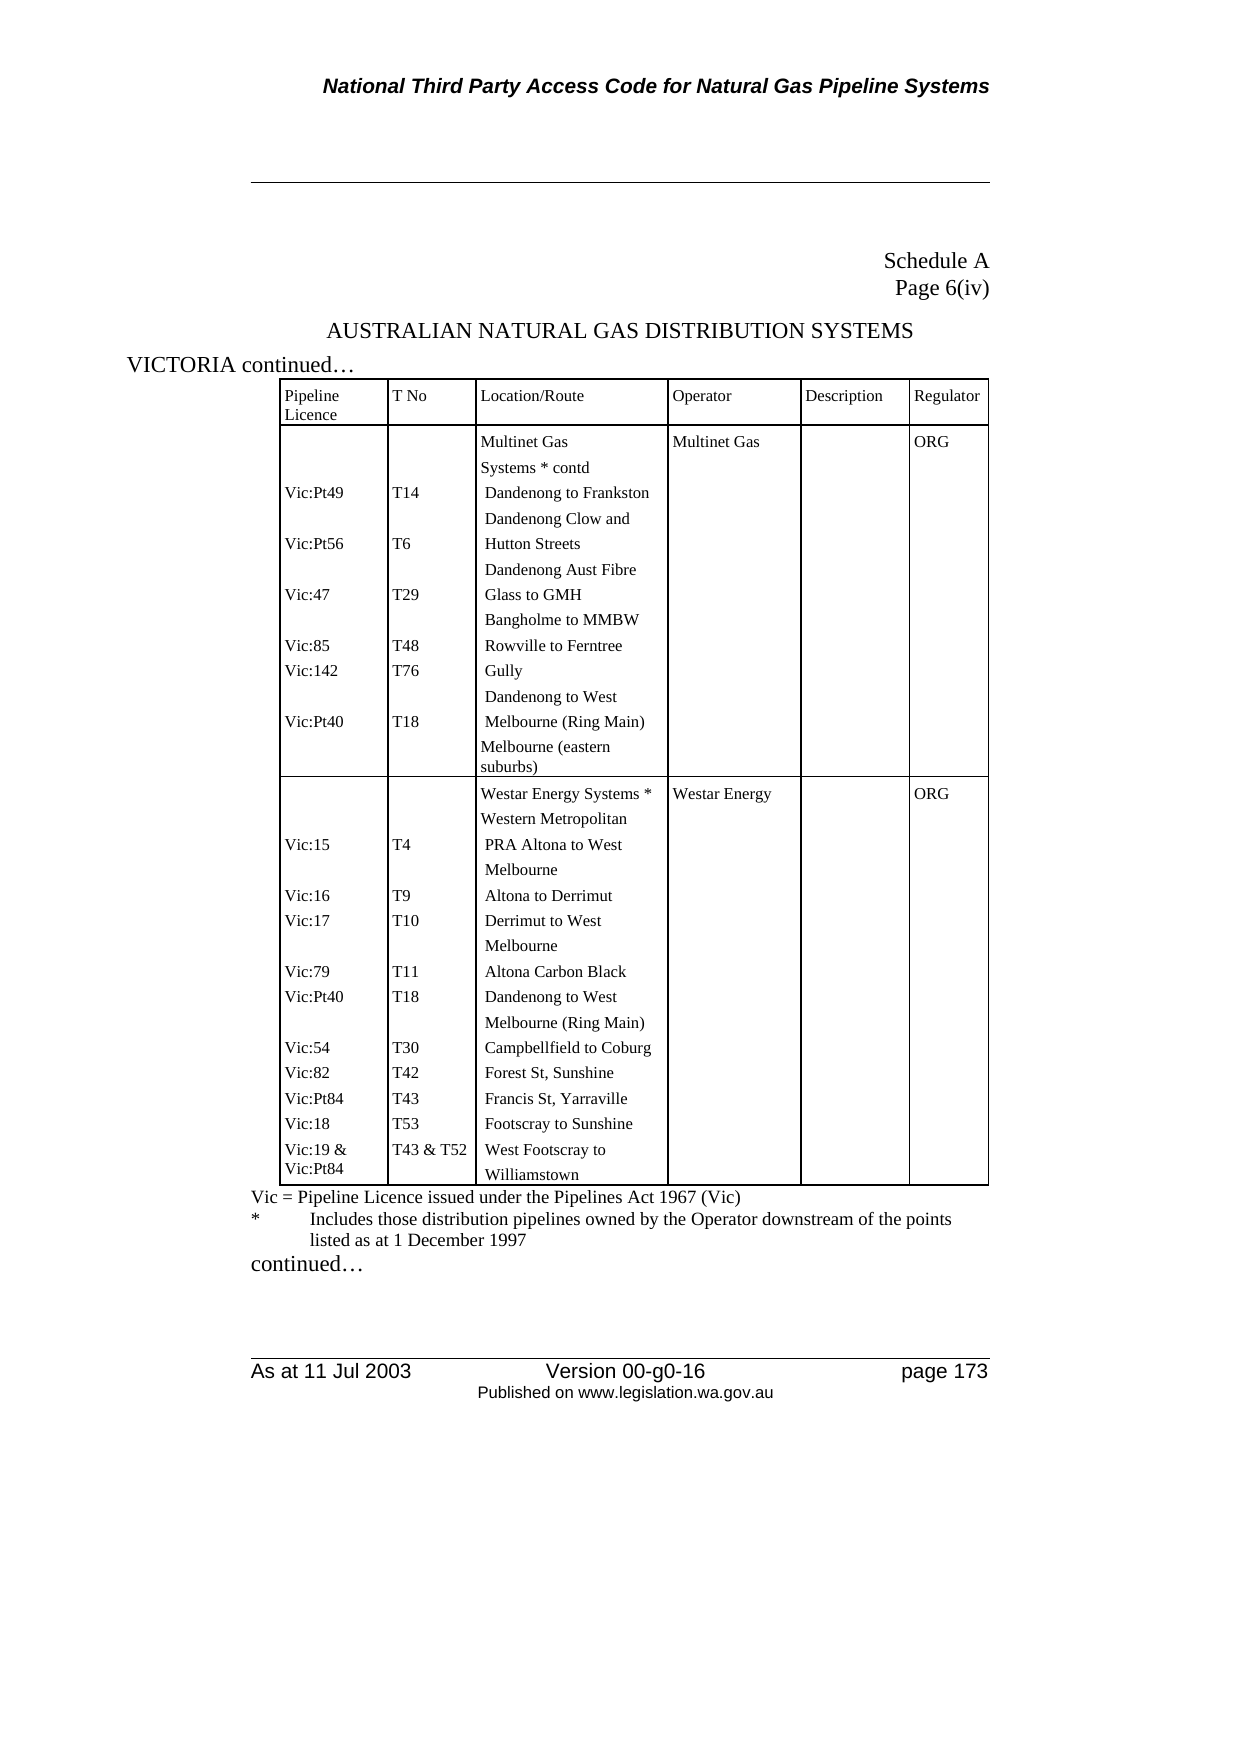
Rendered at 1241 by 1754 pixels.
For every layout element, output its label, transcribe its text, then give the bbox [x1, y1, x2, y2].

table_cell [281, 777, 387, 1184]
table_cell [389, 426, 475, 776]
subtitle AUSTRALIAN NATURAL GAS DISTRIBUTION SYSTEMS [251, 317, 990, 343]
text * Includes those distribution pipelines owned by the Operator downstream of the points listed as at 1 December 1997 [251, 1207, 990, 1251]
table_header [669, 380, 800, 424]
text Schedule A [251, 247, 990, 274]
table_header T No [389, 380, 475, 424]
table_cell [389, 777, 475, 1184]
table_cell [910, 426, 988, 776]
text Page 6(iv) [251, 274, 990, 300]
text continued… [251, 1251, 990, 1277]
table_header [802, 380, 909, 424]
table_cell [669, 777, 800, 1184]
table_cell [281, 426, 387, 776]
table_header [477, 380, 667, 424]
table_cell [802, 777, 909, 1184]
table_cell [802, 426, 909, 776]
subtitle VICTORIA continued… [126, 352, 990, 378]
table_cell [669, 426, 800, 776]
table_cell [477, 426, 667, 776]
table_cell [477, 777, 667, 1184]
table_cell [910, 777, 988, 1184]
table_header Pipeline Licence [281, 380, 387, 424]
text Vic = Pipeline Licence issued under the Pipelines Act 1967 (Vic) [251, 1186, 990, 1207]
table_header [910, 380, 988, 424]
